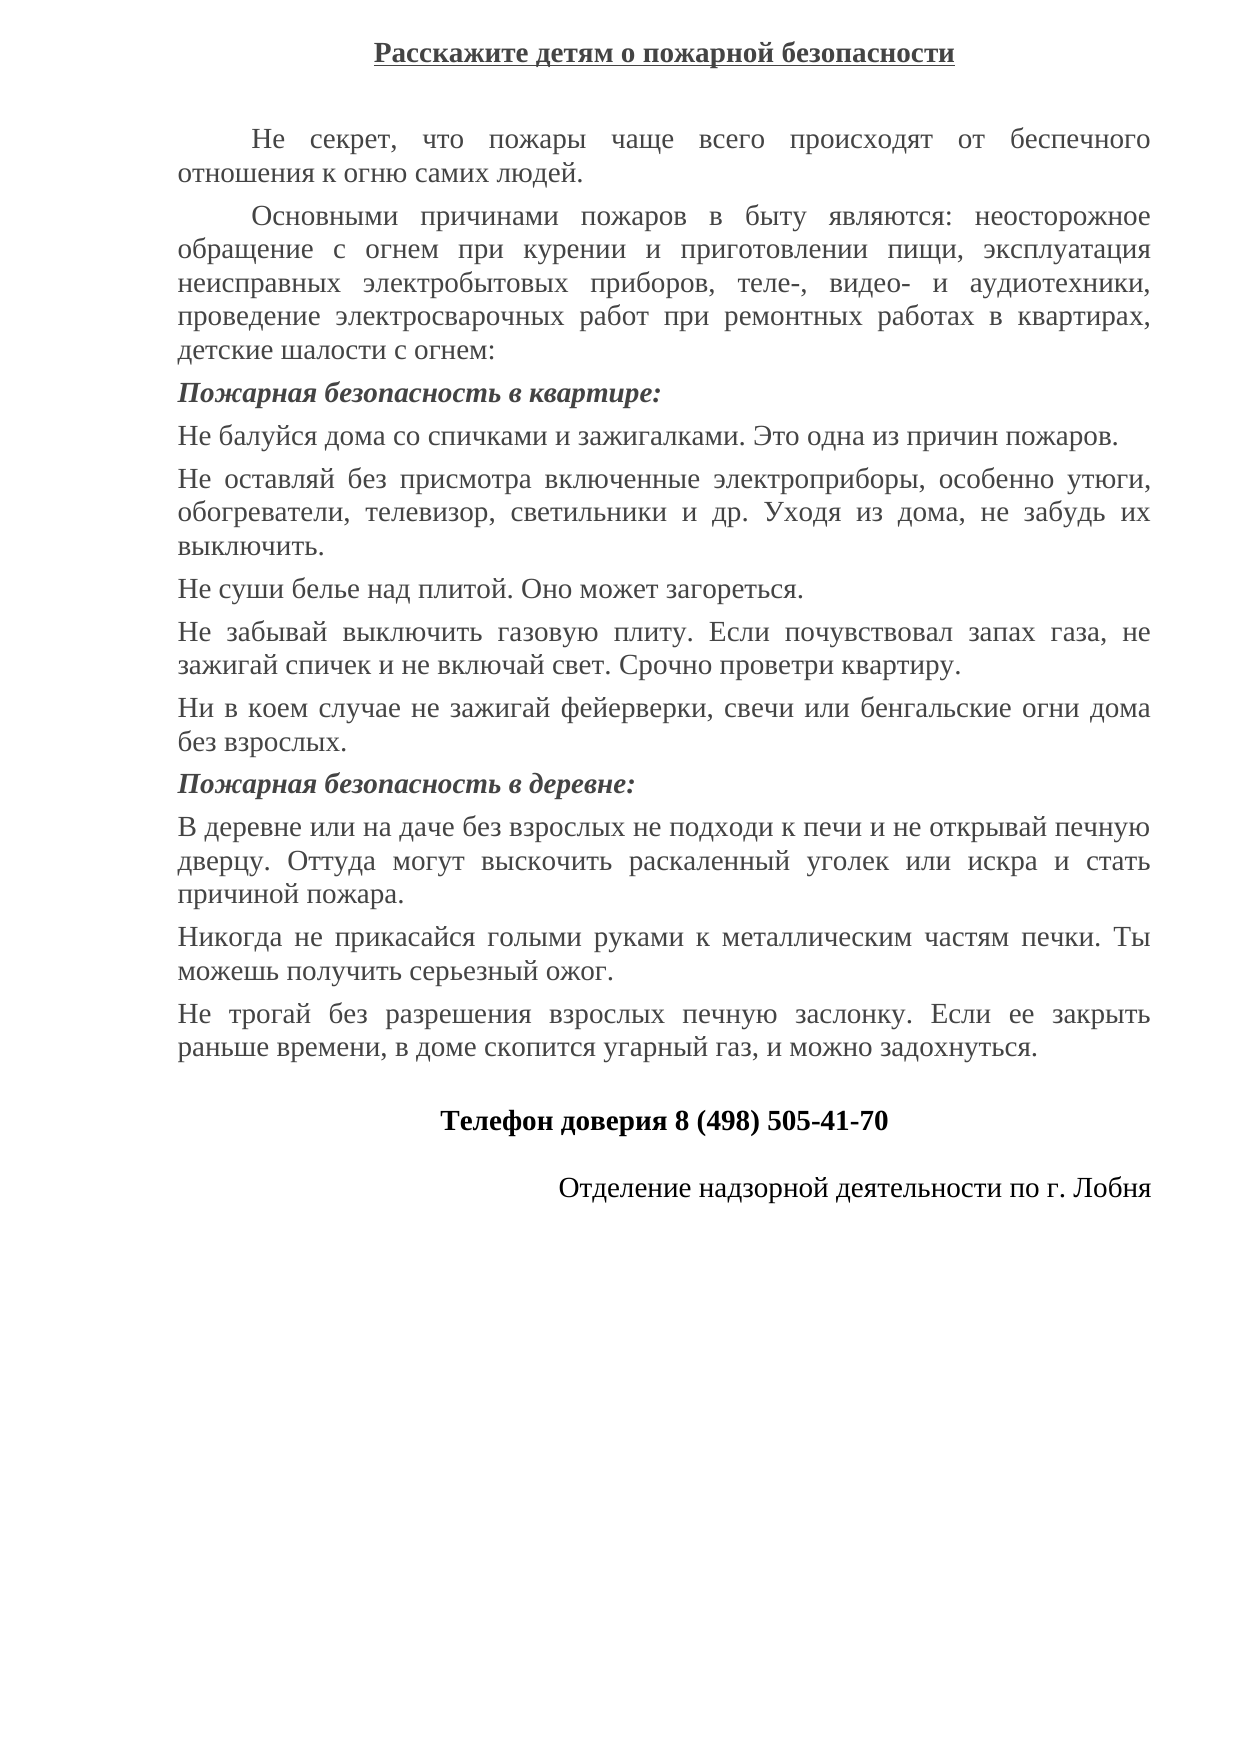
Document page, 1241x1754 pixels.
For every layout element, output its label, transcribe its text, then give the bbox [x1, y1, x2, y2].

text Расскажите детям о пожарной безопасности [177, 36, 1152, 69]
text Отделение надзорной деятельности по г. Лобня [177, 1170, 1152, 1204]
text Не суши белье над плитой. Оно может загореться. [177, 571, 1152, 604]
text В деревне или на даче без взрослых не подходи к печи и не открывай печную дверцу. Оттуда могут выскочить раскаленный уголек или искра и стать причиной пожара. [177, 809, 1152, 910]
text Пожарная безопасность в квартире: [177, 375, 1152, 408]
text Не забывай выключить газовую плиту. Если почувствовал запах газа, не зажигай спичек и не включай свет. Срочно проветри квартиру. [177, 614, 1152, 681]
text Основными причинами пожаров в быту являются: неосторожное обращение с огнем при курении и приготовлении пищи, эксплуатация неисправных электробытовых приборов, теле-, видео- и аудиотехники, проведение электросварочных работ при ремонтных работах в квартирах, детские шалости с огнем: [177, 198, 1152, 366]
text Пожарная безопасность в деревне: [177, 767, 1152, 800]
text Не трогай без разрешения взрослых печную заслонку. Если ее закрыть раньше времени, в доме скопится угарный газ, и можно задохнуться. [177, 996, 1152, 1063]
text Не секрет, что пожары чаще всего происходят от беспечного отношения к огню самих людей. [177, 121, 1152, 188]
text Телефон доверия 8 (498) 505-41-70 [177, 1103, 1152, 1137]
text Ни в коем случае не зажигай фейерверки, свечи или бенгальские огни дома без взрослых. [177, 690, 1152, 757]
text Не оставляй без присмотра включенные электроприборы, особенно утюги, обогреватели, телевизор, светильники и др. Уходя из дома, не забудь их выключить. [177, 461, 1152, 561]
text Никогда не прикасайся голыми руками к металлическим частям печки. Ты можешь получить серьезный ожог. [177, 919, 1152, 987]
text Не балуйся дома со спичками и зажигалками. Это одна из причин пожаров. [177, 418, 1152, 451]
